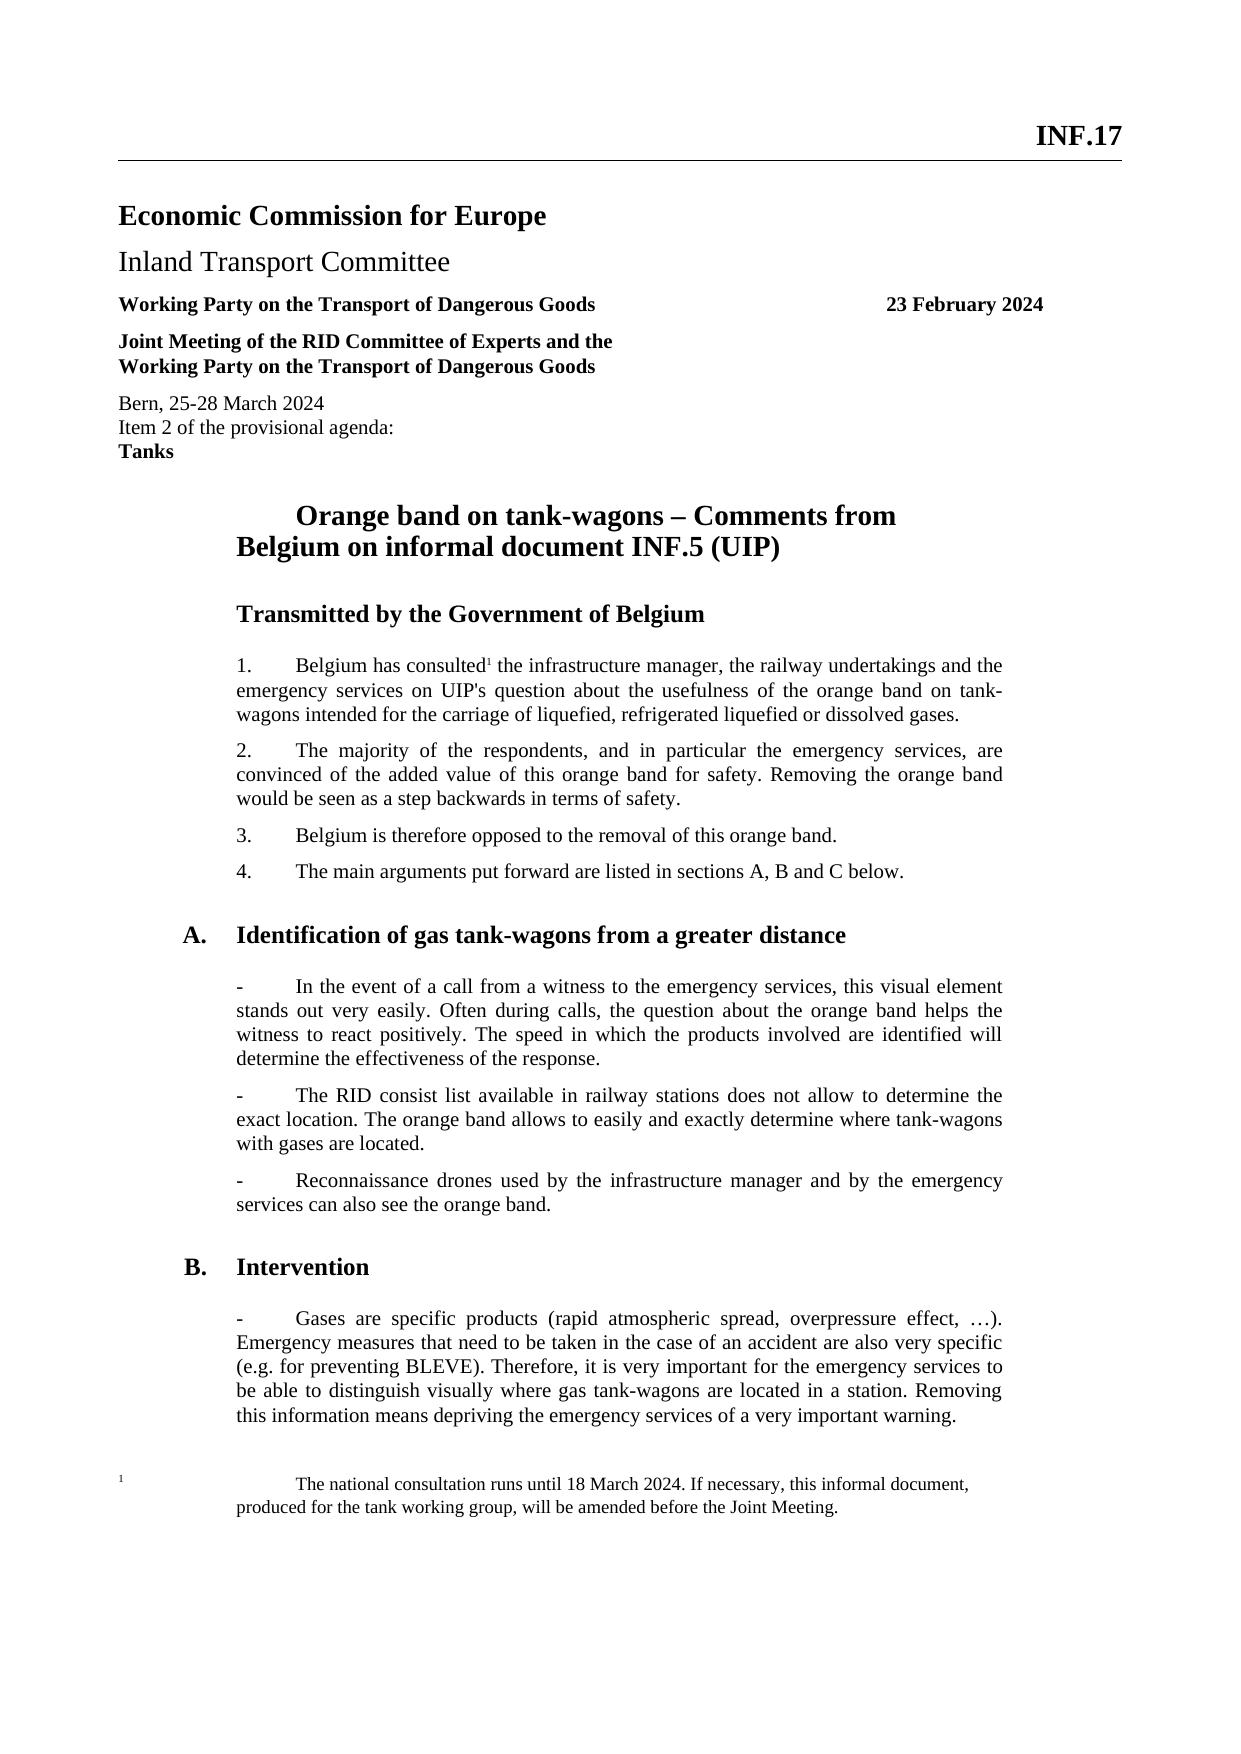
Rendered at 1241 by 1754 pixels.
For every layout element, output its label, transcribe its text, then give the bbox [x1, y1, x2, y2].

text - Gases are specific products (rapid atmospheric spread, overpressure effect, …). Emergency measures that need to be taken in the case of an accident are also very specific (e.g. for preventing BLEVE). Therefore, it is very important for the emergency services to be able to distinguish visually where gas tank-wagons are located in a station. Removing this information means depriving the emergency services of a very important warning. [236, 1306, 1004, 1427]
text Orange band on tank-wagons – Comments from Belgium on informal document INF.5 (UIP) [118, 500, 1004, 563]
text 2. The majority of the respondents, and in particular the emergency services, are convinced of the added value of this orange band for safety. Removing the orange band would be seen as a step backwards in terms of safety. [236, 738, 1004, 810]
text Transmitted by the Government of Belgium [118, 600, 1004, 628]
text 1. Belgium has consulted the infrastructure manager, the railway undertakings and the emergency services on UIP's question about the usefulness of the orange band on tank-wagons intended for the carriage of liquefied, refrigerated liquefied or dissolved gases. [236, 653, 1004, 726]
text Bern, 25-28 March 2024 Item 2 of the provisional agenda: Tanks [118, 391, 1122, 463]
text - In the event of a call from a witness to the emergency services, this visual element stands out very easily. Often during calls, the question about the orange band helps the witness to react positively. The speed in which the products involved are identified will determine the effectiveness of the response. [236, 974, 1004, 1070]
text B. Intervention [118, 1253, 1004, 1281]
text A. Identification of gas tank-wagons from a greater distance [118, 921, 1004, 949]
text Inland Transport Committee [118, 244, 1122, 278]
text 3. Belgium is therefore opposed to the removal of this orange band. [236, 823, 1004, 847]
text Joint Meeting of the RID Committee of Experts and the Working Party on the Transport of Dangerous Goods [118, 328, 1122, 378]
text - The RID consist list available in railway stations does not allow to determine the exact location. The orange band allows to easily and exactly determine where tank-wagons with gases are located. [236, 1083, 1004, 1155]
text Economic Commission for Europe [118, 198, 1122, 232]
text - Reconnaissance drones used by the infrastructure manager and by the emergency services can also see the orange band. [236, 1167, 1004, 1216]
text 4. The main arguments put forward are listed in sections A, B and C below. [236, 859, 1004, 883]
text Working Party on the Transport of Dangerous Goods 23 February 2024 [118, 291, 1122, 316]
